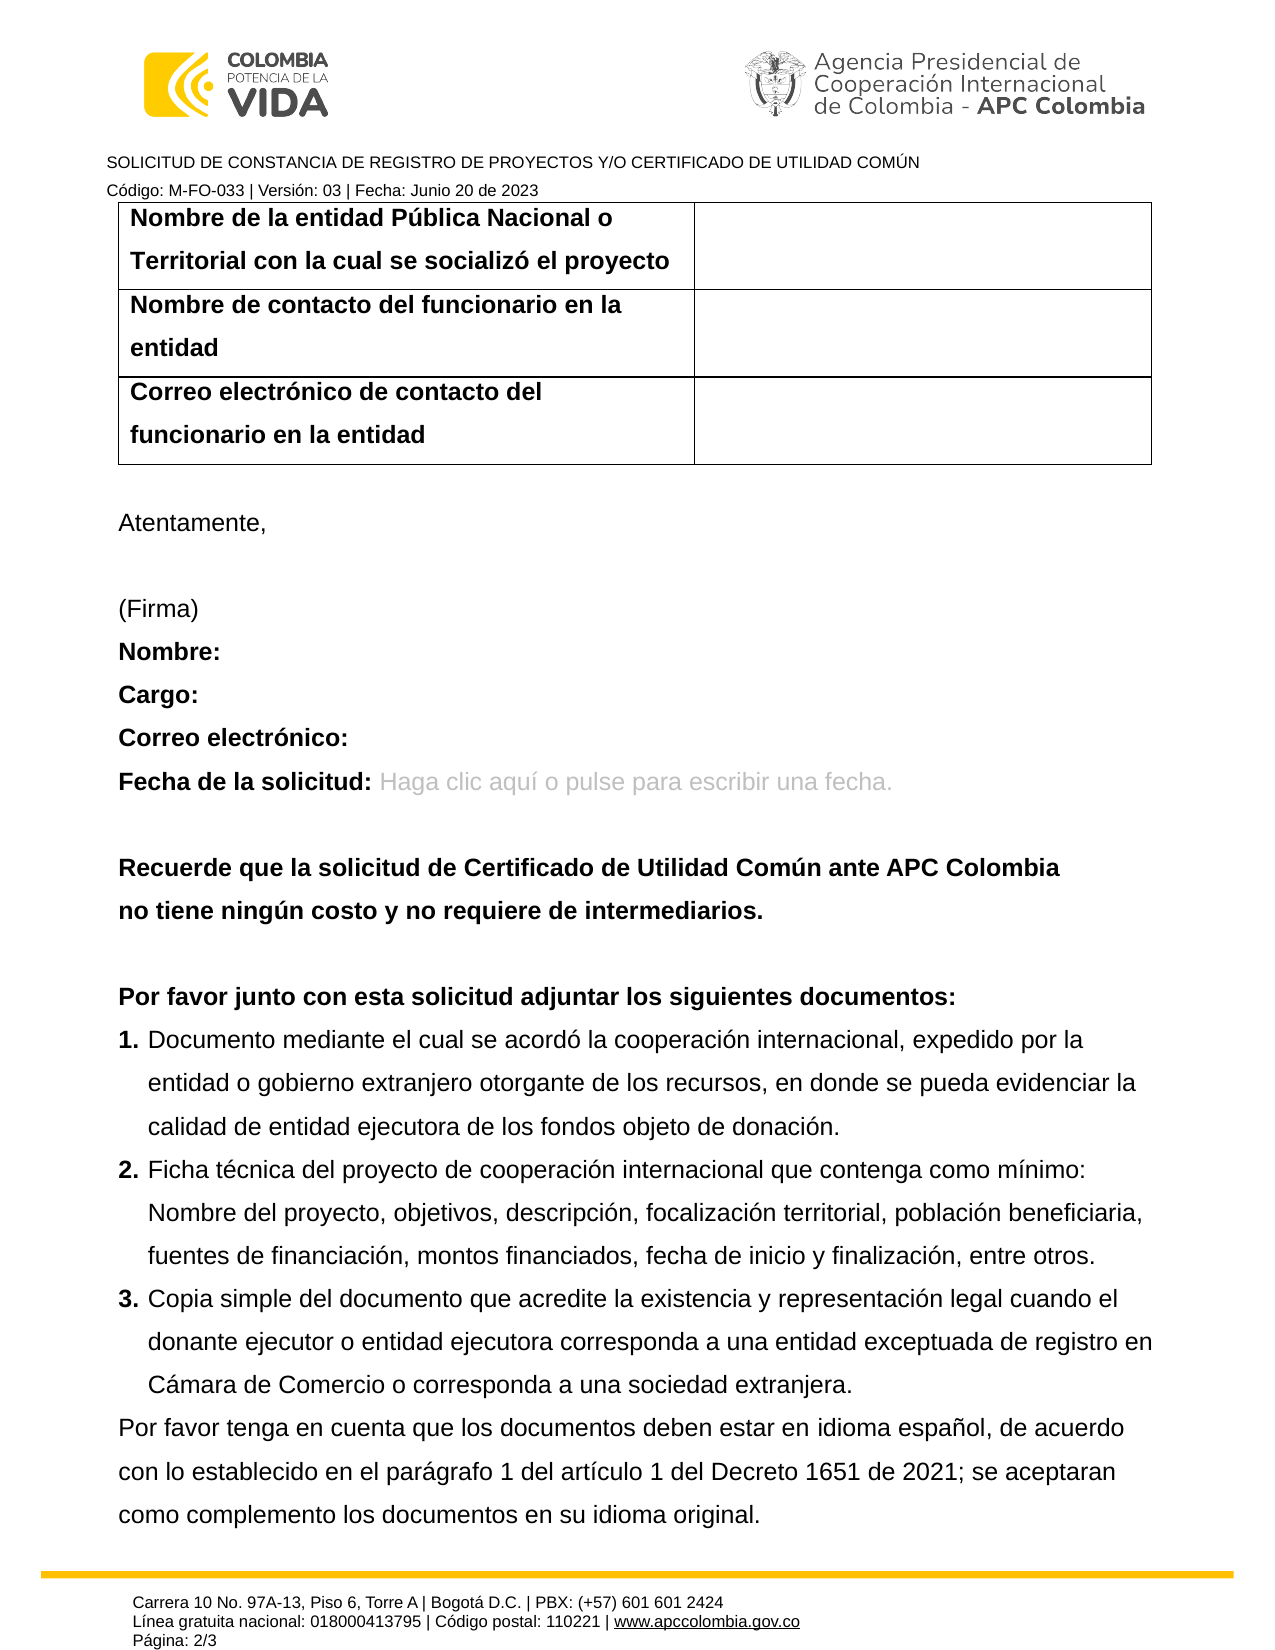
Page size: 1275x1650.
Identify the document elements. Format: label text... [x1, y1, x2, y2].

subtitle Cargo: [118, 680, 1157, 709]
text Por favor tenga en cuenta que los documentos deben estar en idioma español, de acuerdo con lo establecido en el parágrafo 1 del artículo 1 del Decreto 1651 de 2021; se aceptaran como complemento los documentos en su idioma original. [118, 1413, 1157, 1528]
text Atentamente, [118, 508, 1157, 536]
list Copia simple del documento que acredite la existencia y representación legal cuando el donante ejecutor o entidad ejecutora corresponda a una entidad exceptuada de registro en Cámara de Comercio o corresponda a una sociedad extranjera. [118, 1284, 1157, 1399]
list Documento mediante el cual se acordó la cooperación internacional, expedido por la entidad o gobierno extranjero otorgante de los recursos, en donde se pueda evidenciar la calidad de entidad ejecutora de los fondos objeto de donación. [118, 1025, 1157, 1140]
text no tiene ningún costo y no requiere de intermediarios. [118, 896, 1157, 924]
subtitle Correo electrónico: [118, 723, 1157, 752]
text Por favor junto con esta solicitud adjuntar los siguientes documentos: [118, 982, 1157, 1011]
subtitle (Firma) [118, 594, 1157, 623]
table_header Nombre de la entidad Pública Nacional o Territorial con la cual se socializó el proyecto [119, 203, 694, 289]
text Fecha de la solicitud: [118, 766, 1157, 795]
table_header [695, 203, 1151, 289]
picture [118, 42, 354, 127]
picture [742, 45, 1147, 119]
list Ficha técnica del proyecto de cooperación internacional que contenga como mínimo: Nombre del proyecto, objetivos, descripción, focalización territorial, población beneficiaria, fuentes de financiación, montos financiados, fecha de inicio y finalización, entre otros. [118, 1154, 1157, 1269]
table_cell Correo electrónico de contacto del funcionario en la entidad [119, 378, 694, 463]
table_cell Nombre de contacto del funcionario en la entidad [119, 290, 694, 376]
table_cell [695, 290, 1151, 376]
text Recuerde que la solicitud de Certificado de Utilidad Común ante APC Colombia [118, 853, 1157, 881]
table_cell [695, 378, 1151, 463]
subtitle Nombre: [118, 637, 1157, 666]
